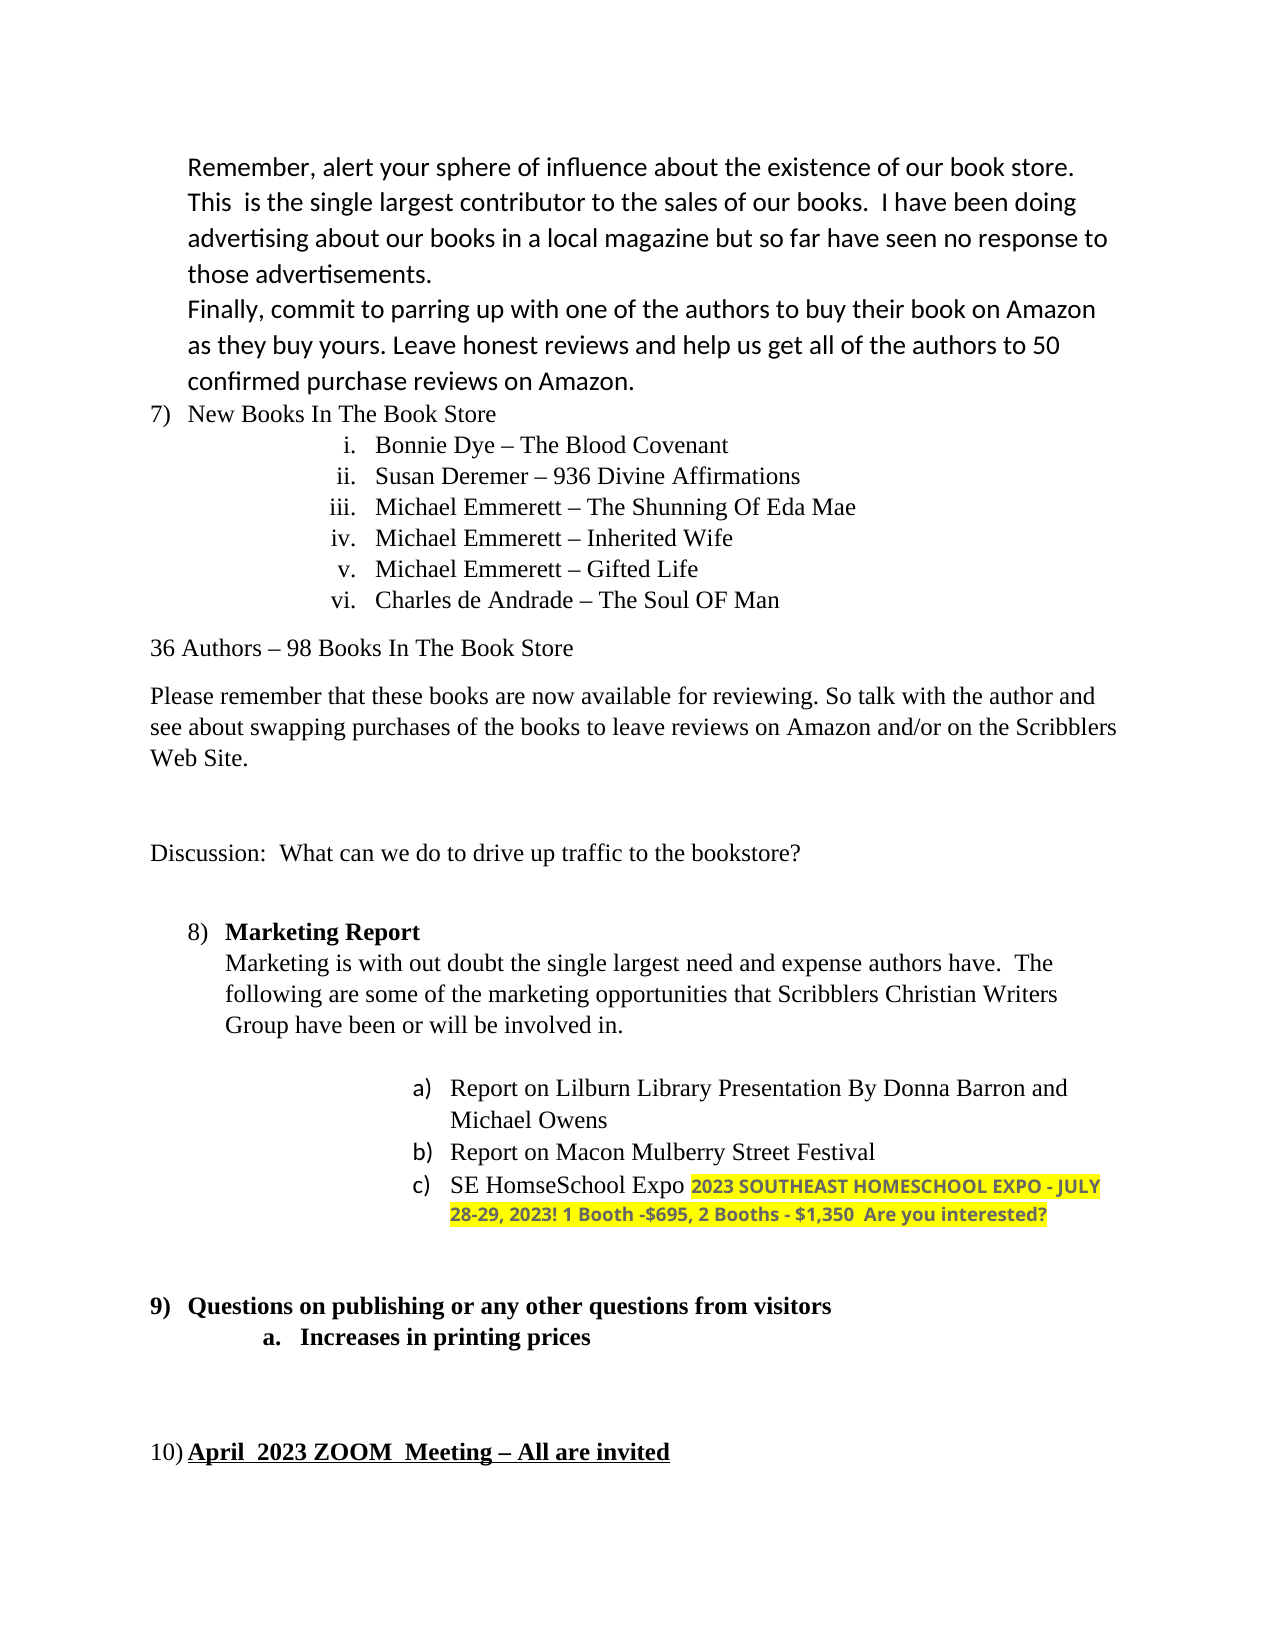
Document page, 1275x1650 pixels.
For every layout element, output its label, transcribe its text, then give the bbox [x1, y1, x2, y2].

list Michael Emmerett – Gifted Life [356, 554, 1125, 583]
list Report on Macon Mulberry Street Festival [412, 1136, 1125, 1167]
list SE HomseSchool Expo 2023 SOUTHEAST HOMESCHOOL EXPO - JULY 28-29, 2023! 1 Booth -$695, 2 Booths - $1,350 Are you interested? [412, 1169, 1125, 1227]
list Report on Lilburn Library Presentation By Donna Barron and Michael Owens [412, 1072, 1125, 1134]
text Please remember that these books are now available for reviewing. So talk with the author and see about swapping purchases of the books to leave reviews on Amazon and/or on the Scribblers Web Site. [150, 681, 1125, 772]
list Increases in printing prices [262, 1322, 1125, 1351]
list Marketing Report [187, 917, 1125, 946]
list Remember, alert your sphere of influence about the existence of our book store. This is the single largest contributor to the sales of our books. I have been doing advertising about our books in a local magazine but so far have seen no response to those advertisements. [187, 150, 1125, 290]
list April 2023 ZOOM Meeting – All are invited [150, 1437, 1125, 1466]
list New Books In The Book Store [150, 399, 1125, 428]
list Michael Emmerett – The Shunning Of Eda Mae [356, 492, 1125, 521]
text 36 Authors – 98 Books In The Book Store [150, 633, 1125, 662]
list Marketing is with out doubt the single largest need and expense authors have. The following are some of the marketing opportunities that Scribblers Christian Writers Group have been or will be involved in. [225, 948, 1125, 1039]
text Discussion: What can we do to drive up traffic to the bookstore? [150, 838, 1125, 867]
list Finally, commit to parring up with one of the authors to buy their book on Amazon as they buy yours. Leave honest reviews and help us get all of the authors to 50 confirmed purchase reviews on Amazon. [187, 292, 1125, 397]
list Michael Emmerett – Inherited Wife [356, 523, 1125, 552]
list Bonnie Dye – The Blood Covenant [356, 430, 1125, 459]
list Susan Deremer – 936 Divine Affirmations [356, 461, 1125, 490]
list Questions on publishing or any other questions from visitors [150, 1291, 1125, 1320]
list Charles de Andrade – The Soul OF Man [356, 586, 1125, 614]
